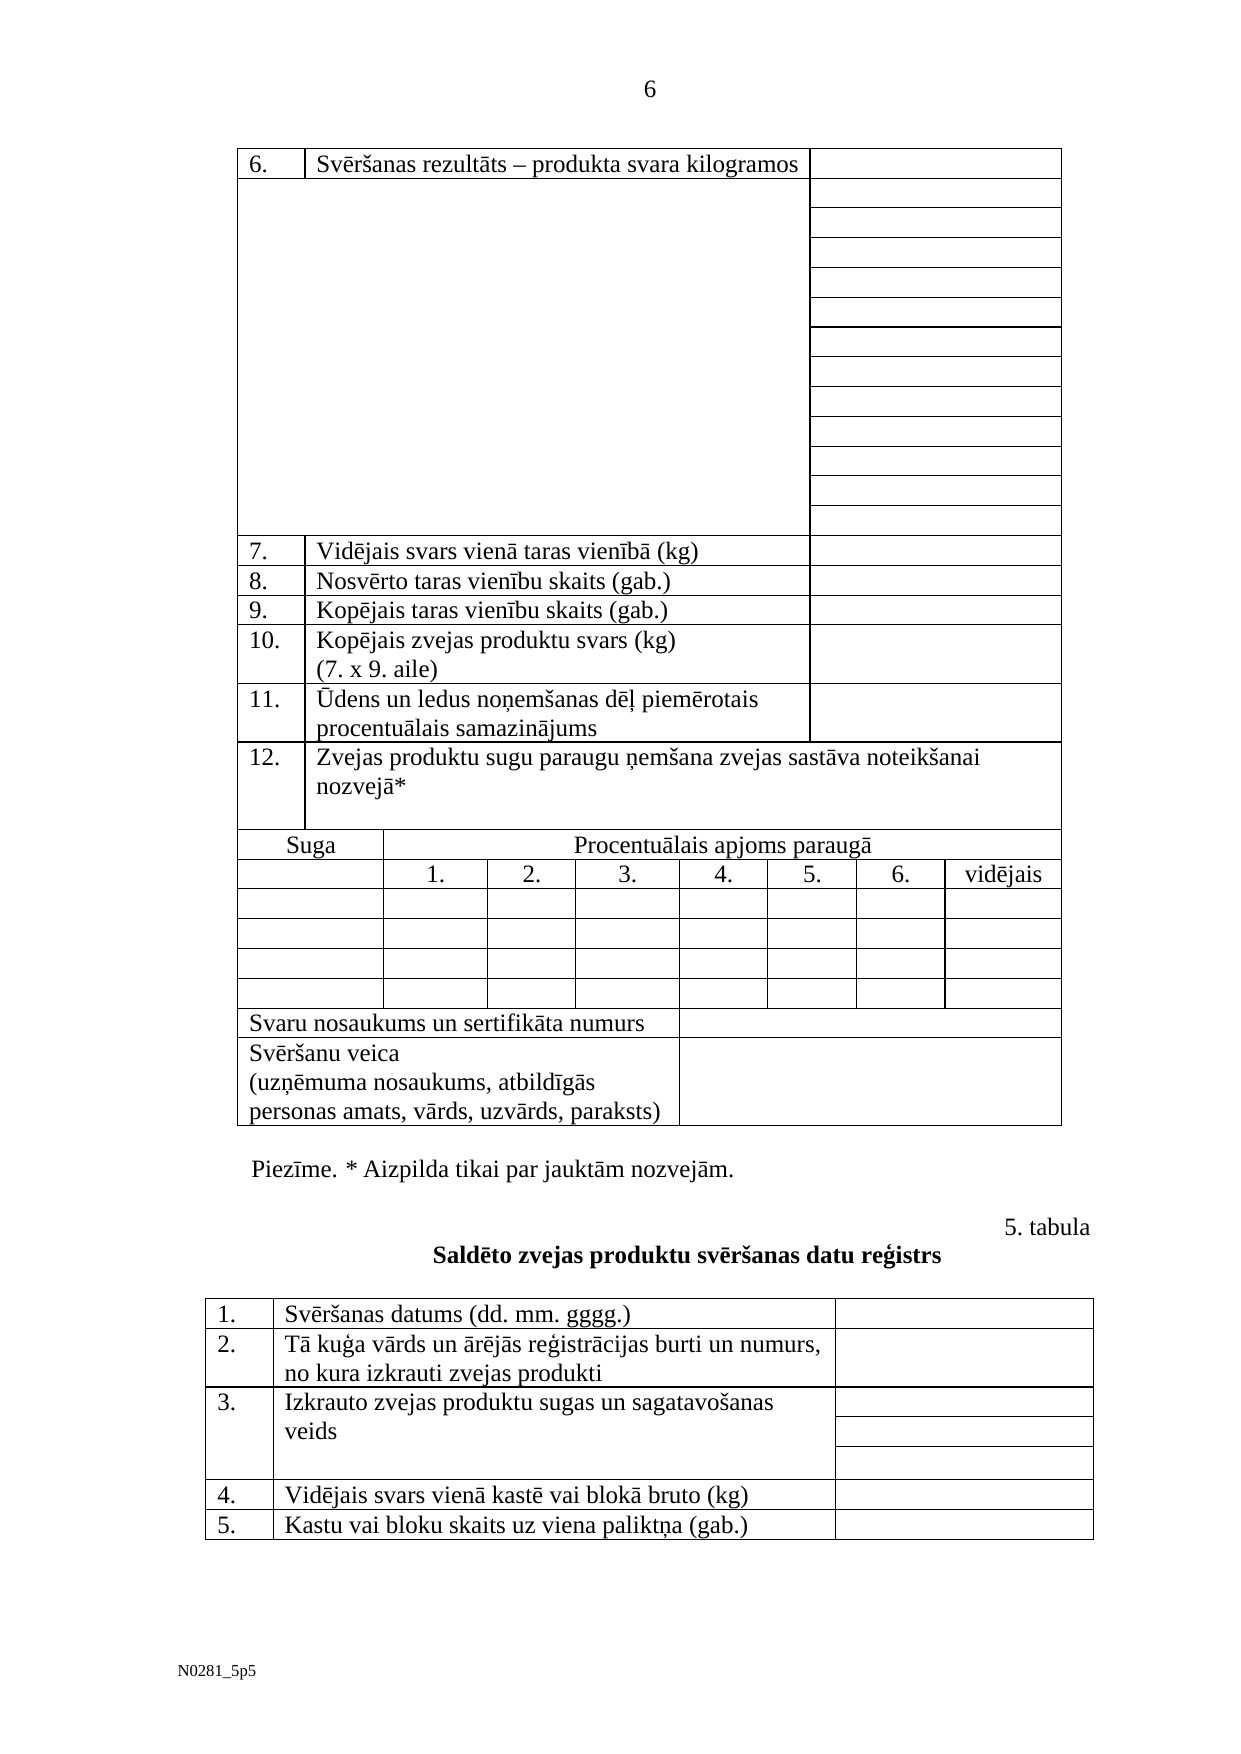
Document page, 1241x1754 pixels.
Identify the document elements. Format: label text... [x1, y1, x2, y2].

table_cell [768, 919, 856, 948]
table_cell [836, 1329, 1093, 1386]
table_cell [680, 1038, 1061, 1124]
table_cell [857, 949, 944, 978]
table_cell 5. [206, 1510, 273, 1538]
table_cell [946, 949, 1061, 978]
table_cell [811, 387, 1061, 416]
table_cell [836, 1480, 1093, 1509]
table_cell 11. [238, 684, 304, 741]
table_cell [811, 447, 1061, 475]
table_cell Zvejas produktu sugu paraugu ņemšana zvejas sastāva noteikšanai nozvejā* [306, 743, 1061, 829]
table_cell [768, 889, 856, 918]
table_header [836, 1299, 1093, 1328]
table_cell [811, 625, 1061, 683]
table_cell Svēršanu veica (uzņēmuma nosaukums, atbildīgās personas amats, vārds, uzvārds, paraksts) [238, 1038, 679, 1124]
table_cell [488, 919, 575, 948]
table_cell [811, 476, 1061, 505]
table_cell [946, 919, 1061, 948]
table_cell [811, 417, 1061, 446]
table_cell Tā kuģa vārds un ārējās reģistrācijas burti un numurs, no kura izkrauti zvejas produkti [274, 1329, 835, 1386]
table_cell Vidējais svars vienā kastē vai blokā bruto (kg) [274, 1480, 835, 1509]
table_cell [384, 949, 487, 978]
table_cell [811, 357, 1061, 386]
table_header Svēršanas datums (dd. mm. gggg.) [274, 1299, 835, 1328]
table_cell [811, 506, 1061, 535]
table_cell [811, 536, 1061, 565]
table_cell 9. [238, 596, 304, 624]
table_cell Kastu vai bloku skaits uz viena paliktņa (gab.) [274, 1510, 835, 1538]
table_cell 5. [768, 860, 856, 888]
table_cell [680, 979, 767, 1007]
table_cell [857, 889, 944, 918]
table_cell [811, 684, 1061, 741]
table_cell 8. [238, 566, 304, 594]
table_cell vidējais [946, 860, 1061, 888]
table_cell 2. [206, 1329, 273, 1386]
table_cell [836, 1388, 1093, 1416]
table_cell [488, 949, 575, 978]
table_cell [680, 889, 767, 918]
table_cell [811, 208, 1061, 237]
table_cell [576, 979, 679, 1007]
table_header [811, 149, 1061, 177]
table_header 1. [206, 1299, 273, 1328]
table_cell Kopējais taras vienību skaits (gab.) [306, 596, 809, 624]
table_cell [680, 949, 767, 978]
table_cell 12. [238, 743, 304, 829]
text 5. tabula [1004, 1212, 1122, 1241]
table_cell [384, 889, 487, 918]
table_cell [946, 889, 1061, 918]
table_cell Suga [238, 830, 383, 858]
table_cell 6. [857, 860, 944, 888]
table_cell Izkrauto zvejas produktu sugas un sagatavošanas veids [274, 1388, 835, 1479]
table_cell 1. [384, 860, 487, 888]
table_cell [811, 179, 1061, 207]
table_cell [576, 889, 679, 918]
table_cell [680, 919, 767, 948]
table_header 6. [238, 149, 304, 177]
table_cell [946, 979, 1061, 1007]
table_cell 3. [576, 860, 679, 888]
table_cell [836, 1417, 1093, 1446]
table_cell 10. [238, 625, 304, 683]
table_cell [836, 1447, 1093, 1479]
table_header Svēršanas rezultāts – produkta svara kilogramos [306, 149, 809, 177]
table_cell 3. [206, 1388, 273, 1479]
table_cell Kopējais zvejas produktu svars (kg) (7. x 9. aile) [306, 625, 809, 683]
table_cell [857, 919, 944, 948]
table_cell [836, 1510, 1093, 1538]
text Piezīme. * Aizpilda tikai par jauktām nozvejām. [177, 1154, 1122, 1183]
table_cell [768, 949, 856, 978]
table_cell [238, 949, 383, 978]
table_cell [238, 179, 809, 535]
table_cell [238, 860, 383, 888]
table_cell [238, 979, 383, 1007]
table_cell [811, 298, 1061, 326]
table_cell Vidējais svars vienā taras vienībā (kg) [306, 536, 809, 565]
table_cell 2. [488, 860, 575, 888]
table_cell [238, 919, 383, 948]
table_cell [811, 596, 1061, 624]
table_cell [238, 889, 383, 918]
text Saldēto zvejas produktu svēršanas datu reģistrs [177, 1241, 1122, 1269]
table_cell Ūdens un ledus noņemšanas dēļ piemērotais procentuālais samazinājums [306, 684, 809, 741]
table_cell [488, 889, 575, 918]
table_cell [576, 949, 679, 978]
table_cell [384, 919, 487, 948]
table_cell [488, 979, 575, 1007]
table_cell Nosvērto taras vienību skaits (gab.) [306, 566, 809, 594]
table_cell 4. [206, 1480, 273, 1509]
table_cell [576, 919, 679, 948]
table_cell [857, 979, 944, 1007]
table_cell [811, 328, 1061, 356]
table_cell 4. [680, 860, 767, 888]
table_cell [811, 566, 1061, 594]
table_cell [680, 1009, 1061, 1037]
table_cell [811, 238, 1061, 267]
table_cell [811, 268, 1061, 297]
table_cell Procentuālais apjoms paraugā [384, 830, 1061, 858]
table_cell [384, 979, 487, 1007]
table_cell 7. [238, 536, 304, 565]
table_cell Svaru nosaukums un sertifikāta numurs [238, 1009, 679, 1037]
table_cell [768, 979, 856, 1007]
